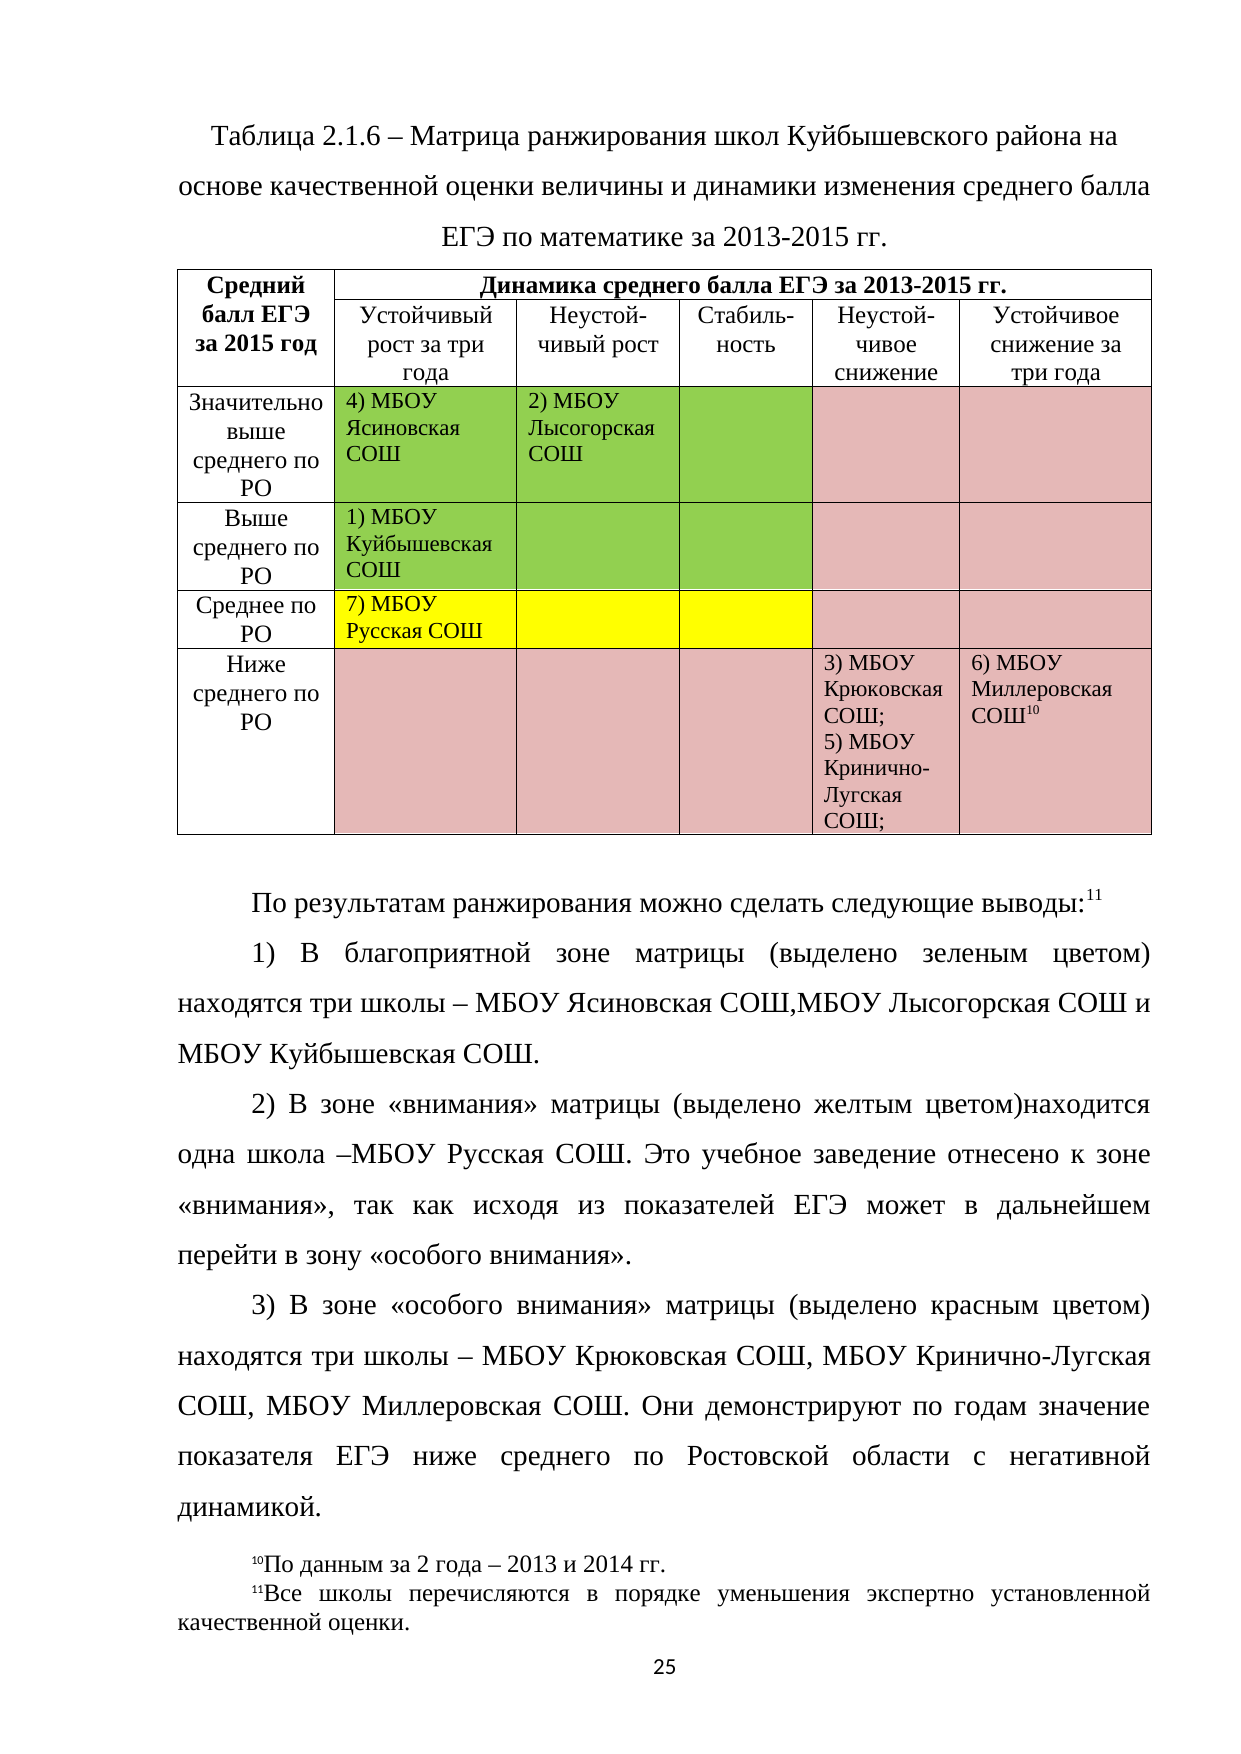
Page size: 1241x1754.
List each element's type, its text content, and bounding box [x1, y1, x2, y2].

table_cell Стабиль-ность [680, 300, 812, 386]
table_cell [960, 503, 1151, 589]
table_cell [517, 649, 679, 833]
table_header Динамика среднего балла ЕГЭ за 2013-2015 гг. [335, 270, 1151, 299]
text 1) В благоприятной зоне матрицы (выделено зеленым цветом) находятся три школы – МБОУ Ясиновская СОШ,МБОУ Лысогорская СОШ и МБОУ Куйбышевская СОШ. [177, 935, 1152, 1069]
table_cell Ниже среднего по РО [178, 649, 334, 833]
table_cell 6) МБОУ Миллеровская СОШ [960, 649, 1151, 833]
text Таблица 2.1.6 – Матрица ранжирования школ Куйбышевского района на основе качественной оценки величины и динамики изменения среднего балла ЕГЭ по математике за 2013-2015 гг. [177, 118, 1152, 252]
table_cell [960, 591, 1151, 648]
table_cell [680, 591, 812, 648]
table_cell [813, 387, 959, 502]
table_cell Среднее по РО [178, 591, 334, 648]
table_cell 3) МБОУ Крюковская СОШ; 5) МБОУ Кринично-Лугская СОШ; [813, 649, 959, 833]
table_header Средний балл ЕГЭ за 2015 год [178, 270, 334, 386]
table_cell 7) МБОУ Русская СОШ [335, 591, 516, 648]
table_cell 1) МБОУ Куйбышевская СОШ [335, 503, 516, 589]
table_cell [517, 503, 679, 589]
table_cell [960, 387, 1151, 502]
text 2) В зоне «внимания» матрицы (выделено желтым цветом)находится одна школа –МБОУ Русская СОШ. Это учебное заведение отнесено к зоне «внимания», так как исходя из показателей ЕГЭ может в дальнейшем перейти в зону «особого внимания». [177, 1086, 1152, 1271]
table_cell [813, 503, 959, 589]
table_cell [517, 591, 679, 648]
text По результатам ранжирования можно сделать следующие выводы: [177, 885, 1152, 918]
table_cell [680, 649, 812, 833]
table_cell Неустой-чивое снижение [813, 300, 959, 386]
text 3) В зоне «особого внимания» матрицы (выделено красным цветом) находятся три школы – МБОУ Крюковская СОШ, МБОУ Кринично-Лугская СОШ, МБОУ Миллеровская СОШ. Они демонстрируют по годам значение показателя ЕГЭ ниже среднего по Ростовской области с негативной динамикой. [177, 1287, 1152, 1522]
table_cell 2) МБОУ Лысогорская СОШ [517, 387, 679, 502]
table_cell [813, 591, 959, 648]
table_cell [680, 503, 812, 589]
table_cell Выше среднего по РО [178, 503, 334, 589]
table_cell 4) МБОУ Ясиновская СОШ [335, 387, 516, 502]
table_cell [335, 649, 516, 833]
table_cell Значительно выше среднего по РО [178, 387, 334, 502]
table_cell Неустой-чивый рост [517, 300, 679, 386]
table_cell Устойчивый рост за три года [335, 300, 516, 386]
table_cell [680, 387, 812, 502]
table_cell Устойчивое снижение за три года [960, 300, 1151, 386]
